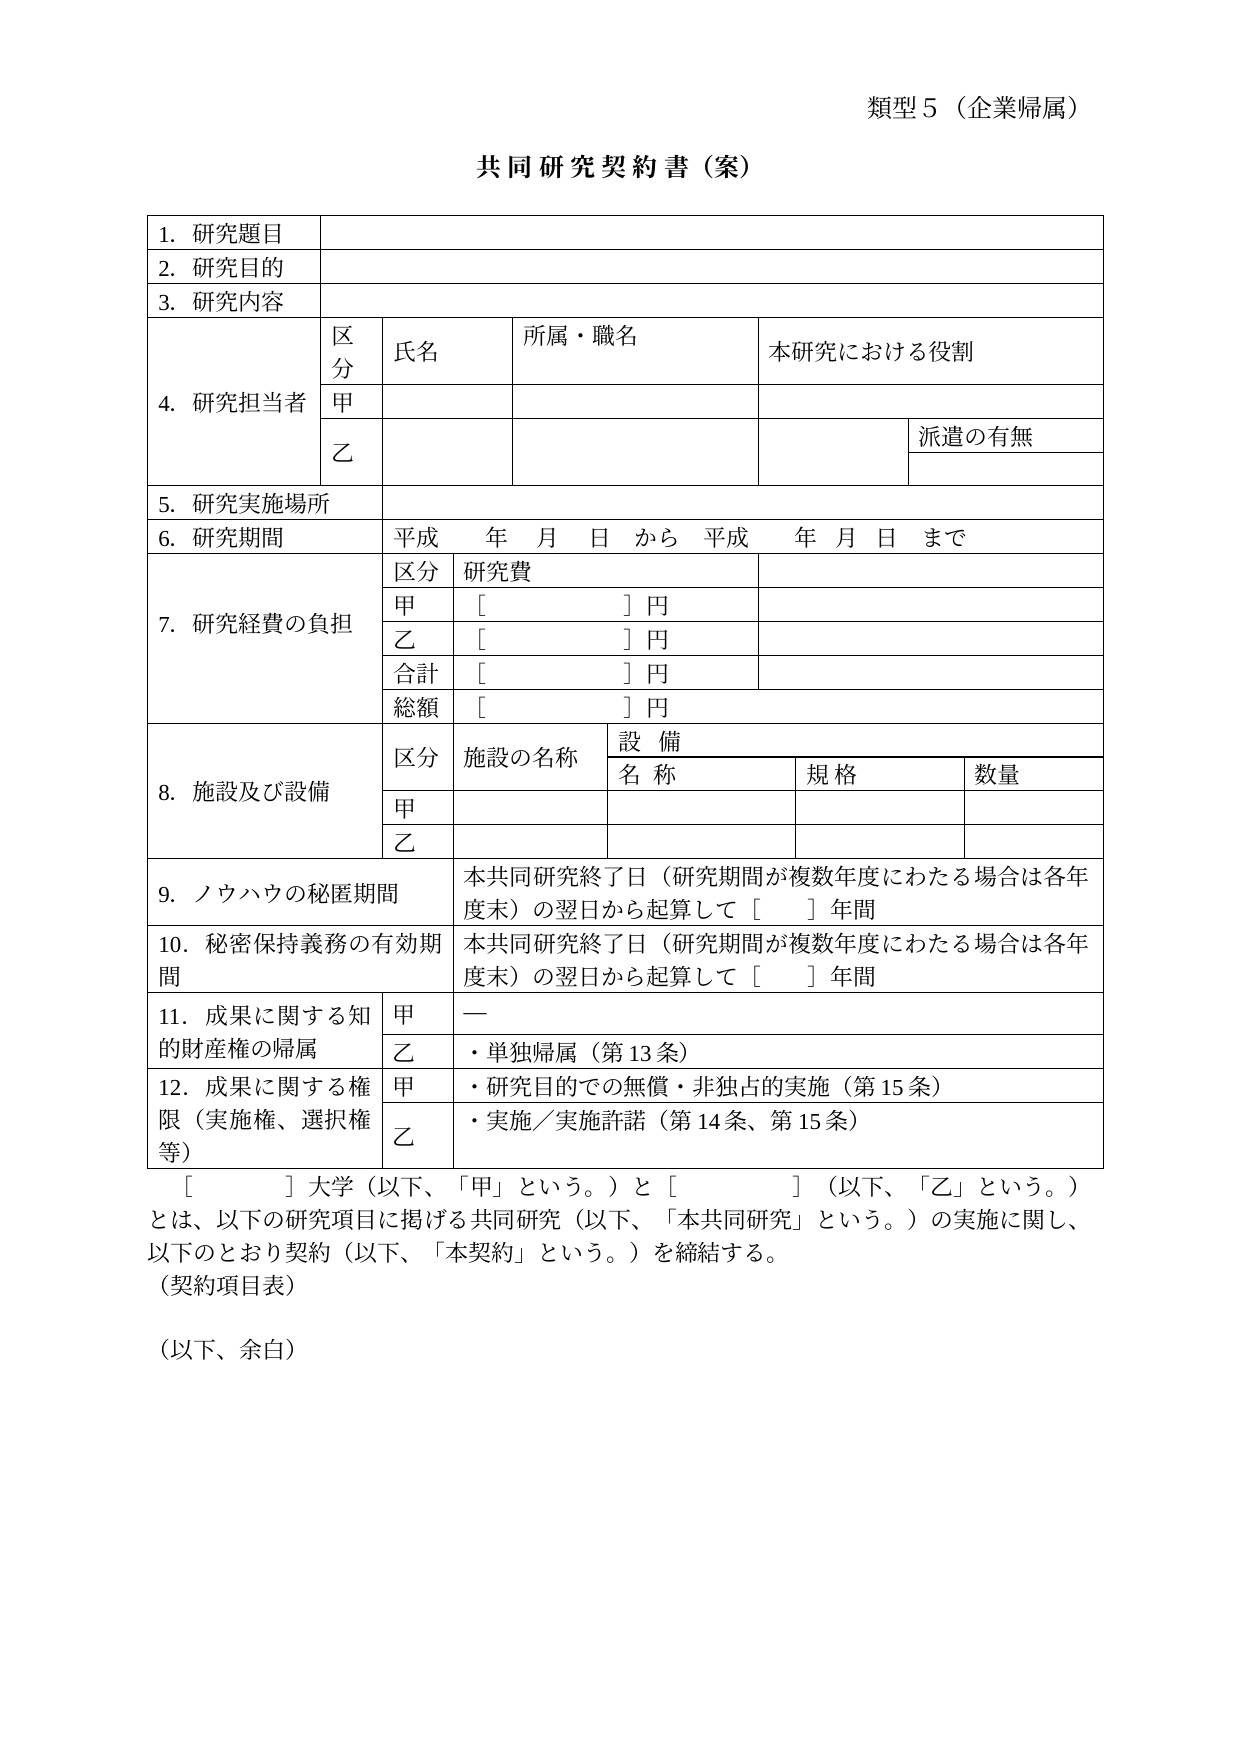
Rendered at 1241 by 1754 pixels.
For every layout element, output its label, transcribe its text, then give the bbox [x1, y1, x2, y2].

table_cell 7．研究経費の負担 [148, 554, 382, 722]
table_cell ・単独帰属（第13条） [454, 1035, 1103, 1068]
table_cell ・研究目的での無償・非独占的実施（第15条） [454, 1069, 1103, 1102]
table_cell 甲 [383, 791, 453, 824]
table_cell 本研究における役割 [759, 318, 1103, 384]
table_cell [965, 791, 1103, 824]
table_cell 合計 [383, 656, 453, 688]
table_cell ・実施／実施許諾（第14条、第15条） [454, 1103, 1103, 1168]
table_cell 10．秘密保持義務の有効期間 [148, 926, 453, 992]
table_cell [759, 554, 1103, 587]
table_cell 派遣の有無 [909, 419, 1103, 452]
text （契約項目表） [148, 1268, 1092, 1301]
table_cell 設 備 [608, 724, 1103, 756]
table_cell [383, 419, 512, 485]
table_cell 平成 年 月 日 から 平成 年 月 日 まで [383, 520, 1103, 553]
table_cell [759, 588, 1103, 621]
table_cell [513, 385, 758, 418]
table_cell 乙 [383, 1035, 453, 1068]
table_cell [909, 453, 1103, 485]
table_cell 本共同研究終了日（研究期間が複数年度にわたる場合は各年度末）の翌日から起算して［ ］年間 [454, 859, 1103, 925]
table_cell ― [454, 993, 1103, 1034]
table_cell 甲 [383, 993, 453, 1034]
table_cell 12．成果に関する権限（実施権、選択権等） [148, 1069, 382, 1168]
table_cell 施設の名称 [454, 724, 607, 790]
table_cell [513, 419, 758, 485]
table_cell 5．研究実施場所 [148, 486, 382, 519]
table_cell [383, 486, 1103, 519]
table_cell 乙 [383, 1103, 453, 1168]
table_cell ［ ］円 [454, 588, 758, 621]
table_cell [454, 791, 607, 824]
table_cell ［ ］円 [454, 622, 758, 654]
table_cell 3．研究内容 [148, 284, 320, 317]
table_cell 研究費 [454, 554, 758, 587]
text ［ ］大学（以下、「甲」という。）と［ ］（以下、「乙」という。）とは、以下の研究項目に掲げる共同研究（以下、「本共同研究」という。）の実施に関し、以下のとおり契約（以下、「本契約」という。）を締結する。 [148, 1169, 1092, 1268]
table_cell 乙 [383, 622, 453, 654]
table_cell 氏名 [383, 318, 512, 384]
table_cell [965, 825, 1103, 858]
table_cell [759, 622, 1103, 654]
table_cell 11．成果に関する知的財産権の帰属 [148, 993, 382, 1068]
table_cell ［ ］円 [454, 656, 758, 688]
table_cell 区分 [383, 554, 453, 587]
table_cell 甲 [383, 588, 453, 621]
text （以下、余白） [148, 1332, 1092, 1365]
text 共 同 研 究 契 約 書（案） [148, 148, 1092, 184]
table_cell [321, 250, 1103, 283]
table_cell 6．研究期間 [148, 520, 382, 553]
table_cell [759, 385, 1103, 418]
table_cell [454, 825, 607, 858]
table_cell [383, 385, 512, 418]
table_cell [321, 284, 1103, 317]
table_header 1．研究題目 [148, 216, 320, 249]
table_cell 9．ノウハウの秘匿期間 [148, 859, 453, 925]
table_cell 数量 [965, 758, 1103, 790]
table_cell 甲 [383, 1069, 453, 1102]
table_cell [608, 825, 795, 858]
table_cell 4．研究担当者 [148, 318, 320, 485]
table_cell 甲 [321, 385, 382, 418]
table_cell [759, 656, 1103, 688]
table_cell [608, 791, 795, 824]
table_cell [796, 825, 964, 858]
table_cell 総額 [383, 690, 453, 722]
table_header [321, 216, 1103, 249]
table_cell 8．施設及び設備 [148, 724, 382, 858]
table_cell [796, 791, 964, 824]
table_cell 名 称 [608, 758, 795, 790]
table_cell 乙 [321, 419, 382, 485]
table_cell 乙 [383, 825, 453, 858]
table_cell 所属・職名 [513, 318, 758, 384]
table_cell 2．研究目的 [148, 250, 320, 283]
table_cell 規 格 [796, 758, 964, 790]
table_cell 区分 [383, 724, 453, 790]
table_cell ［ ］円 [454, 690, 1103, 722]
table_cell 本共同研究終了日（研究期間が複数年度にわたる場合は各年度末）の翌日から起算して［ ］年間 [454, 926, 1103, 992]
table_cell 区分 [321, 318, 382, 384]
table_cell [759, 419, 908, 485]
